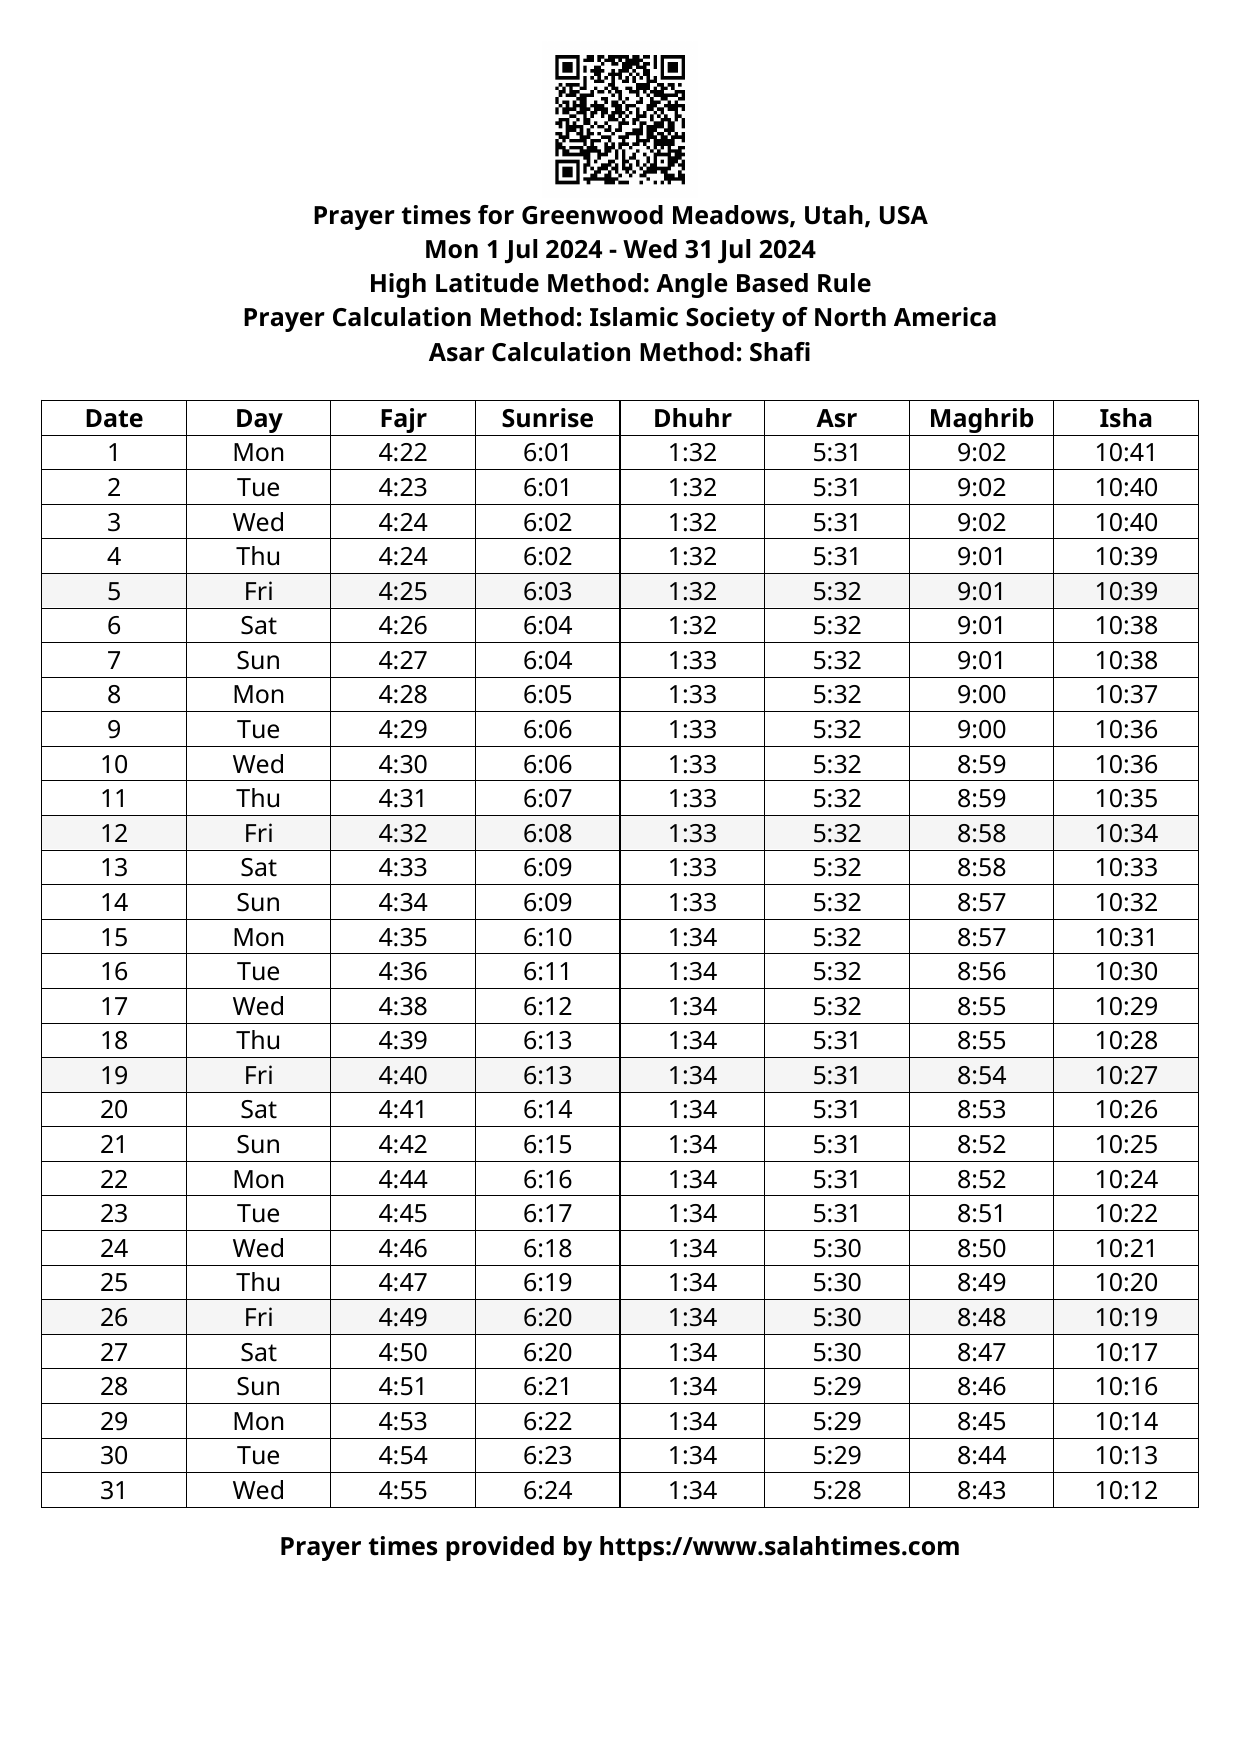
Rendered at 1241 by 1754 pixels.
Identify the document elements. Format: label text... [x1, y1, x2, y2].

table_cell Mon [187, 1162, 330, 1195]
table_cell 1:33 [621, 643, 764, 677]
table_cell 5:32 [765, 885, 909, 919]
table_cell Sat [187, 851, 330, 884]
table_cell 1:34 [621, 1058, 764, 1092]
table_cell Tue [187, 1196, 330, 1230]
table_cell 9:01 [910, 609, 1053, 642]
table_cell 6:22 [476, 1404, 619, 1437]
table_cell 6:24 [476, 1473, 619, 1507]
table_cell 10:38 [1054, 609, 1198, 642]
table_cell 10:32 [1054, 885, 1198, 919]
table_cell 10:41 [1054, 436, 1198, 469]
table_cell Fri [187, 1300, 330, 1334]
table_cell Fri [187, 816, 330, 849]
table_header Asr [765, 401, 909, 434]
table_header Maghrib [910, 401, 1053, 434]
table_cell 1:34 [621, 1404, 764, 1437]
table_cell 16 [42, 954, 186, 988]
table_cell 1:32 [621, 539, 764, 573]
table_cell 5 [42, 574, 186, 607]
table_cell 6:06 [476, 747, 619, 780]
table_cell Tue [187, 1439, 330, 1472]
table_cell 6:07 [476, 781, 619, 815]
table_cell 22 [42, 1162, 186, 1195]
table_cell 6:02 [476, 539, 619, 573]
table_cell 1:34 [621, 1231, 764, 1264]
table_cell 6:08 [476, 816, 619, 849]
table_cell Wed [187, 505, 330, 538]
table_cell 5:32 [765, 747, 909, 780]
table_cell 5:31 [765, 1127, 909, 1161]
table_cell 1:34 [621, 1093, 764, 1126]
table_cell 24 [42, 1231, 186, 1264]
table_cell 2 [42, 470, 186, 504]
table_cell 4:39 [331, 1024, 475, 1057]
table_cell 10:27 [1054, 1058, 1198, 1092]
table_cell 5:29 [765, 1439, 909, 1472]
table_cell 5:31 [765, 436, 909, 469]
table_cell 4:31 [331, 781, 475, 815]
table_cell 6:02 [476, 505, 619, 538]
table_cell 5:28 [765, 1473, 909, 1507]
table_header Sunrise [476, 401, 619, 434]
table_cell 1:34 [621, 1266, 764, 1299]
table_cell 15 [42, 920, 186, 953]
table_cell 4:24 [331, 505, 475, 538]
table_cell 10:36 [1054, 747, 1198, 780]
table_cell 4:49 [331, 1300, 475, 1334]
table_cell 10:20 [1054, 1266, 1198, 1299]
table_cell 4:53 [331, 1404, 475, 1437]
table_cell 4:24 [331, 539, 475, 573]
table_cell 6:21 [476, 1369, 619, 1403]
table_cell 4:30 [331, 747, 475, 780]
table_cell 5:29 [765, 1369, 909, 1403]
table_cell 4 [42, 539, 186, 573]
table_cell 8:50 [910, 1231, 1053, 1264]
table_cell 9:02 [910, 505, 1053, 538]
table_cell 4:22 [331, 436, 475, 469]
table_cell 1:32 [621, 505, 764, 538]
table_cell 4:36 [331, 954, 475, 988]
table_cell 8:59 [910, 781, 1053, 815]
table_cell Thu [187, 781, 330, 815]
table_cell 1:34 [621, 1127, 764, 1161]
table_cell 14 [42, 885, 186, 919]
table_cell 28 [42, 1369, 186, 1403]
table_cell 8:53 [910, 1093, 1053, 1126]
table_cell 4:23 [331, 470, 475, 504]
table_cell 1:32 [621, 436, 764, 469]
table_cell 4:45 [331, 1196, 475, 1230]
table_cell 6:18 [476, 1231, 619, 1264]
table_cell 6:03 [476, 574, 619, 607]
table_cell 10:24 [1054, 1162, 1198, 1195]
table_cell 18 [42, 1024, 186, 1057]
table_cell 4:32 [331, 816, 475, 849]
table_cell 1:34 [621, 1024, 764, 1057]
table_cell Tue [187, 712, 330, 746]
table_cell 6:01 [476, 436, 619, 469]
table_cell 10:29 [1054, 989, 1198, 1022]
table_cell 4:35 [331, 920, 475, 953]
table_cell 1:34 [621, 1300, 764, 1334]
table_cell 9:00 [910, 678, 1053, 711]
table_cell 5:31 [765, 1024, 909, 1057]
table_cell 30 [42, 1439, 186, 1472]
table_cell 9:02 [910, 470, 1053, 504]
table_cell 9:01 [910, 574, 1053, 607]
table_cell 8:51 [910, 1196, 1053, 1230]
table_cell 1:34 [621, 989, 764, 1022]
table_cell 6:20 [476, 1300, 619, 1334]
table_cell 1:33 [621, 747, 764, 780]
table_cell 8:57 [910, 885, 1053, 919]
table_cell Wed [187, 1473, 330, 1507]
table_cell 8:45 [910, 1404, 1053, 1437]
table_cell 31 [42, 1473, 186, 1507]
table_header Day [187, 401, 330, 434]
table_cell 10:31 [1054, 920, 1198, 953]
table_cell 9:00 [910, 712, 1053, 746]
table_cell Fri [187, 1058, 330, 1092]
table_cell 1:33 [621, 851, 764, 884]
table_cell 8:48 [910, 1300, 1053, 1334]
table_cell 4:47 [331, 1266, 475, 1299]
table_cell 29 [42, 1404, 186, 1437]
table_cell 6:09 [476, 885, 619, 919]
text Prayer times provided by https://www.salahtimes.com [42, 1528, 1198, 1563]
table_cell 4:29 [331, 712, 475, 746]
table_cell 8:57 [910, 920, 1053, 953]
picture [542, 41, 699, 198]
table_cell 6:19 [476, 1266, 619, 1299]
table_cell 10:25 [1054, 1127, 1198, 1161]
table_cell 5:32 [765, 574, 909, 607]
table_cell 5:31 [765, 1162, 909, 1195]
table_cell Mon [187, 678, 330, 711]
table_cell 10:17 [1054, 1335, 1198, 1368]
table_cell 10:21 [1054, 1231, 1198, 1264]
table_cell 5:32 [765, 609, 909, 642]
table_cell 5:32 [765, 851, 909, 884]
text High Latitude Method: Angle Based Rule [42, 266, 1198, 300]
table_cell 10:12 [1054, 1473, 1198, 1507]
table_cell 1:33 [621, 678, 764, 711]
table_cell 8:54 [910, 1058, 1053, 1092]
table_cell Thu [187, 1024, 330, 1057]
table_cell 5:30 [765, 1300, 909, 1334]
table_cell 8:43 [910, 1473, 1053, 1507]
table_cell 10:14 [1054, 1404, 1198, 1437]
table_cell 5:32 [765, 712, 909, 746]
table_cell Tue [187, 470, 330, 504]
table_cell Wed [187, 747, 330, 780]
table_cell 5:30 [765, 1231, 909, 1264]
table_cell 20 [42, 1093, 186, 1126]
table_cell 8 [42, 678, 186, 711]
table_cell 10:40 [1054, 470, 1198, 504]
table_cell 21 [42, 1127, 186, 1161]
table_cell Wed [187, 989, 330, 1022]
table_cell 4:50 [331, 1335, 475, 1368]
table_cell 5:31 [765, 1093, 909, 1126]
text Mon 1 Jul 2024 - Wed 31 Jul 2024 [42, 232, 1198, 266]
table_header Fajr [331, 401, 475, 434]
table_cell 4:55 [331, 1473, 475, 1507]
table_cell 1:34 [621, 1439, 764, 1472]
table_cell 4:25 [331, 574, 475, 607]
table_cell 4:42 [331, 1127, 475, 1161]
table_cell 5:31 [765, 505, 909, 538]
table_cell 12 [42, 816, 186, 849]
table_cell 4:46 [331, 1231, 475, 1264]
table_cell Sat [187, 1093, 330, 1126]
table_cell Sat [187, 1335, 330, 1368]
table_cell 10:16 [1054, 1369, 1198, 1403]
table_cell 1:32 [621, 609, 764, 642]
table_cell 6:12 [476, 989, 619, 1022]
table_cell 8:55 [910, 989, 1053, 1022]
table_cell 6:20 [476, 1335, 619, 1368]
table_cell 5:32 [765, 678, 909, 711]
table_cell 8:46 [910, 1369, 1053, 1403]
table_cell 10:36 [1054, 712, 1198, 746]
text Prayer Calculation Method: Islamic Society of North America [42, 300, 1198, 334]
table_cell Mon [187, 920, 330, 953]
table_cell 6:01 [476, 470, 619, 504]
table_cell 8:44 [910, 1439, 1053, 1472]
table_cell 4:34 [331, 885, 475, 919]
table_cell 10 [42, 747, 186, 780]
table_cell Sun [187, 1127, 330, 1161]
table_cell 8:47 [910, 1335, 1053, 1368]
table_cell 5:31 [765, 470, 909, 504]
table_cell Thu [187, 1266, 330, 1299]
table_cell 6:11 [476, 954, 619, 988]
text Asar Calculation Method: Shafi [42, 334, 1198, 368]
table_cell 5:31 [765, 539, 909, 573]
table_cell Tue [187, 954, 330, 988]
table_cell 5:32 [765, 920, 909, 953]
table_cell 4:40 [331, 1058, 475, 1092]
table_cell 10:39 [1054, 539, 1198, 573]
table_cell 10:38 [1054, 643, 1198, 677]
table_cell 4:51 [331, 1369, 475, 1403]
table_cell 9:01 [910, 539, 1053, 573]
table_cell 10:28 [1054, 1024, 1198, 1057]
table_cell 5:32 [765, 989, 909, 1022]
table_cell 6:15 [476, 1127, 619, 1161]
table_cell 10:39 [1054, 574, 1198, 607]
table_cell 1:34 [621, 1335, 764, 1368]
table_cell 9 [42, 712, 186, 746]
table_cell 23 [42, 1196, 186, 1230]
table_cell 8:59 [910, 747, 1053, 780]
table_cell 5:32 [765, 781, 909, 815]
table_cell 4:28 [331, 678, 475, 711]
table_cell 4:33 [331, 851, 475, 884]
table_cell 1 [42, 436, 186, 469]
table_cell 10:37 [1054, 678, 1198, 711]
table_cell 10:30 [1054, 954, 1198, 988]
table_cell 8:49 [910, 1266, 1053, 1299]
table_cell 1:34 [621, 1369, 764, 1403]
table_header Isha [1054, 401, 1198, 434]
table_cell 6:06 [476, 712, 619, 746]
table_cell 10:40 [1054, 505, 1198, 538]
table_cell 8:55 [910, 1024, 1053, 1057]
table_cell Sun [187, 643, 330, 677]
table_cell 6:17 [476, 1196, 619, 1230]
table_cell 5:29 [765, 1404, 909, 1437]
table_cell Fri [187, 574, 330, 607]
table_cell 1:34 [621, 954, 764, 988]
table_cell 4:54 [331, 1439, 475, 1472]
table_cell 6:09 [476, 851, 619, 884]
table_cell 10:26 [1054, 1093, 1198, 1126]
table_cell 5:31 [765, 1196, 909, 1230]
table_cell 8:52 [910, 1127, 1053, 1161]
table_cell 8:58 [910, 816, 1053, 849]
table_cell 4:27 [331, 643, 475, 677]
table_cell 9:02 [910, 436, 1053, 469]
table_cell 10:19 [1054, 1300, 1198, 1334]
table_cell 5:30 [765, 1335, 909, 1368]
text Prayer times for Greenwood Meadows, Utah, USA [42, 198, 1198, 232]
table_header Dhuhr [621, 401, 764, 434]
table_cell 8:52 [910, 1162, 1053, 1195]
table_cell 6:14 [476, 1093, 619, 1126]
table_cell Thu [187, 539, 330, 573]
table_cell 6 [42, 609, 186, 642]
table_cell 4:41 [331, 1093, 475, 1126]
table_cell 1:32 [621, 470, 764, 504]
table_cell 4:38 [331, 989, 475, 1022]
table_cell 7 [42, 643, 186, 677]
table_cell 6:04 [476, 609, 619, 642]
table_cell 5:32 [765, 643, 909, 677]
table_cell Mon [187, 1404, 330, 1437]
table_cell 6:10 [476, 920, 619, 953]
table_cell Sun [187, 885, 330, 919]
table_cell 6:23 [476, 1439, 619, 1472]
table_cell 17 [42, 989, 186, 1022]
table_cell 10:22 [1054, 1196, 1198, 1230]
table_cell 6:13 [476, 1058, 619, 1092]
table_cell 27 [42, 1335, 186, 1368]
table_cell 13 [42, 851, 186, 884]
table_cell 1:34 [621, 1162, 764, 1195]
table_cell 9:01 [910, 643, 1053, 677]
table_cell 5:31 [765, 1058, 909, 1092]
table_cell 5:32 [765, 954, 909, 988]
table_cell 1:33 [621, 712, 764, 746]
table_cell 1:33 [621, 885, 764, 919]
table_cell Mon [187, 436, 330, 469]
table_cell 8:58 [910, 851, 1053, 884]
table_cell 3 [42, 505, 186, 538]
table_cell 25 [42, 1266, 186, 1299]
table_cell 10:13 [1054, 1439, 1198, 1472]
table_cell 1:34 [621, 1473, 764, 1507]
table_cell Sat [187, 609, 330, 642]
table_cell 6:04 [476, 643, 619, 677]
table_cell 11 [42, 781, 186, 815]
table_cell 6:13 [476, 1024, 619, 1057]
table_cell 19 [42, 1058, 186, 1092]
table_cell 5:32 [765, 816, 909, 849]
table_cell 6:16 [476, 1162, 619, 1195]
table_cell 10:33 [1054, 851, 1198, 884]
table_cell 1:34 [621, 920, 764, 953]
table_cell 26 [42, 1300, 186, 1334]
table_cell 1:33 [621, 781, 764, 815]
table_cell 1:32 [621, 574, 764, 607]
table_cell 4:26 [331, 609, 475, 642]
table_cell 4:44 [331, 1162, 475, 1195]
table_cell Sun [187, 1369, 330, 1403]
table_cell 6:05 [476, 678, 619, 711]
table_cell 1:33 [621, 816, 764, 849]
table_cell 5:30 [765, 1266, 909, 1299]
table_cell 10:35 [1054, 781, 1198, 815]
table_cell Wed [187, 1231, 330, 1264]
table_cell 1:34 [621, 1196, 764, 1230]
table_header Date [42, 401, 186, 434]
table_cell 10:34 [1054, 816, 1198, 849]
table_cell 8:56 [910, 954, 1053, 988]
